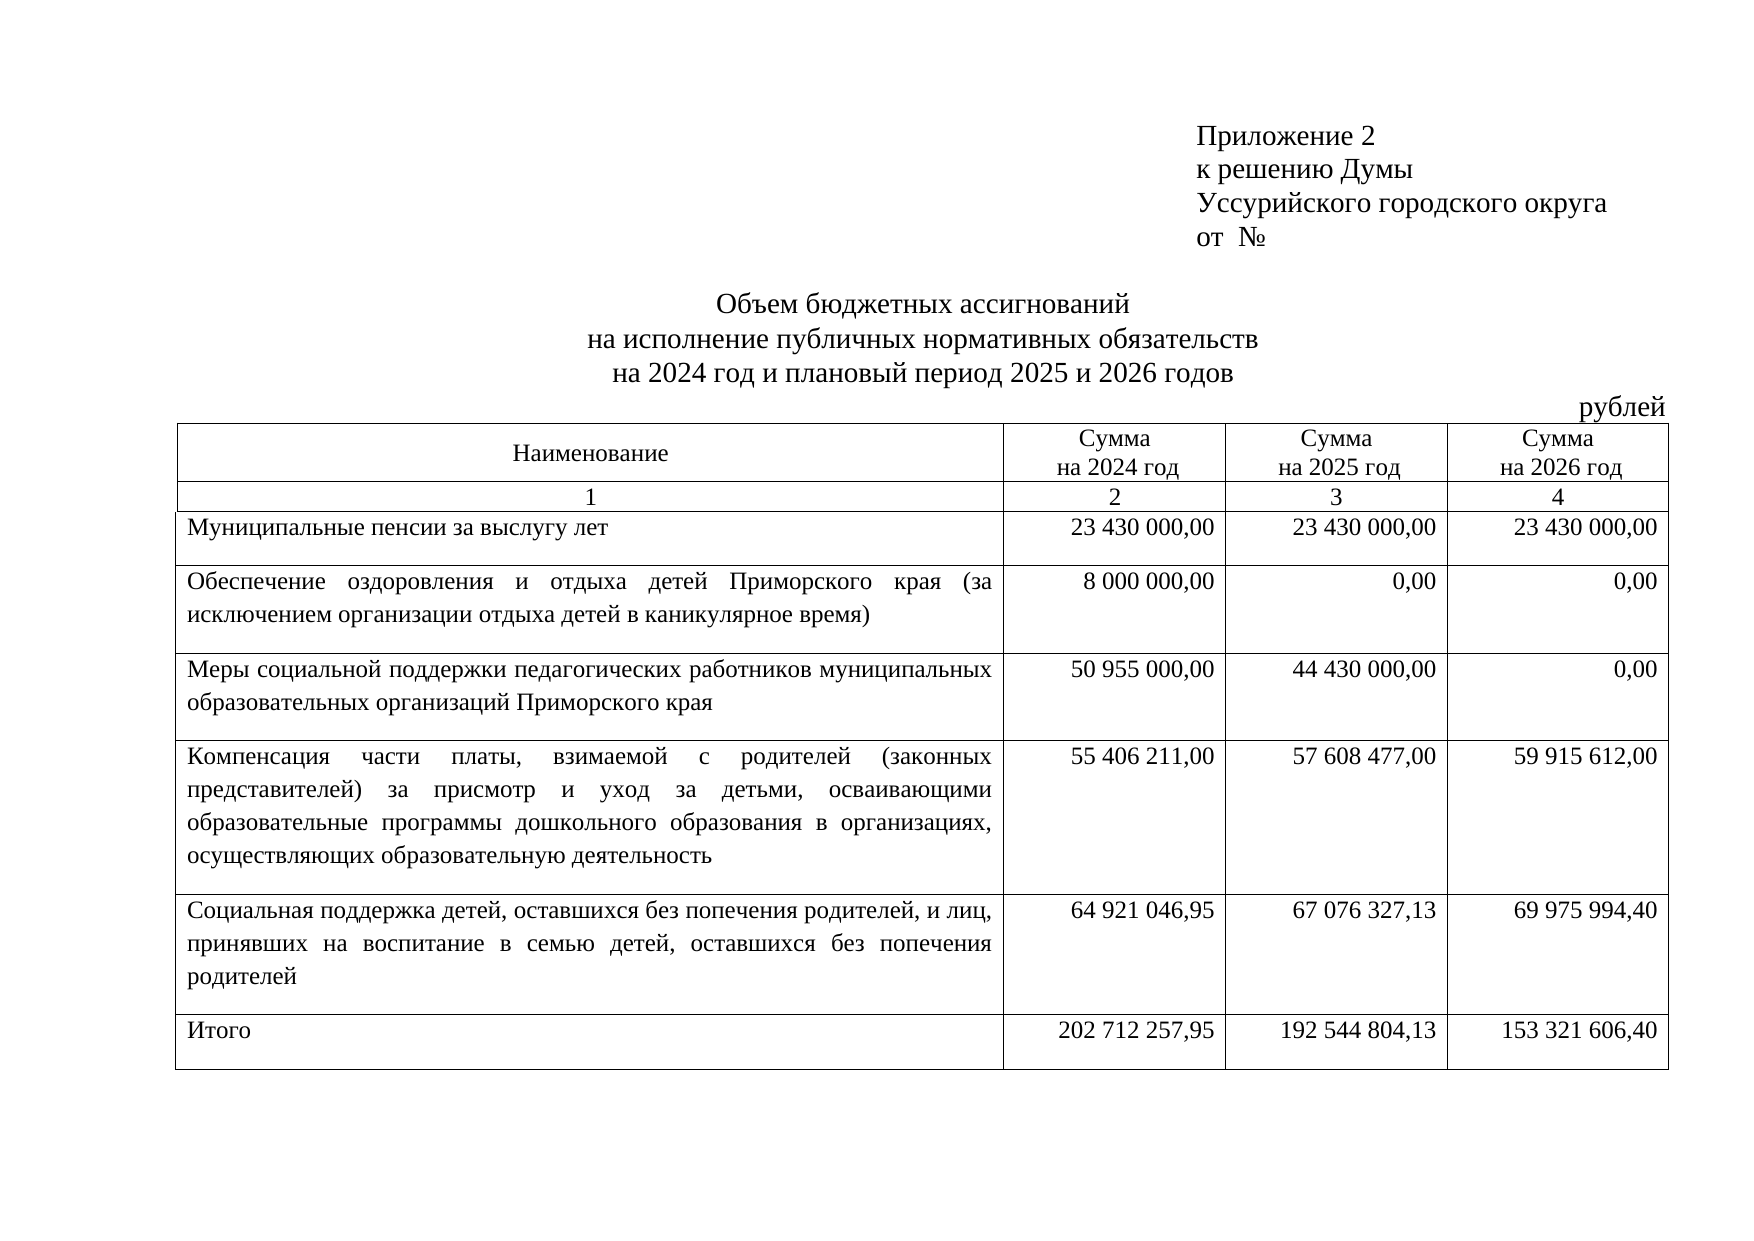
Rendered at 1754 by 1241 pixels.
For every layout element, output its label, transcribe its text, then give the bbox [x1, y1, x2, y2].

table_cell 64 921 046,95 [1004, 895, 1225, 1014]
table_cell 3 [1226, 482, 1447, 511]
table_cell 57 608 477,00 [1226, 741, 1447, 894]
table_cell 202 712 257,95 [1004, 1015, 1225, 1069]
table_header 23 430 000,00 [1448, 512, 1668, 565]
table_header Сумма на 2025 год [1226, 424, 1447, 481]
table_cell 0,00 [1448, 566, 1668, 653]
table_cell Меры социальной поддержки педагогических работников муниципальных образовательных организаций Приморского края [176, 654, 1003, 740]
table_header 23 430 000,00 [1004, 512, 1225, 565]
text от № [1196, 219, 1665, 252]
table_cell Итого [176, 1015, 1003, 1069]
text рублей [177, 389, 1665, 422]
table_header Наименование [178, 424, 1003, 481]
table_cell 69 975 994,40 [1448, 895, 1668, 1014]
text Приложение 2 [1196, 118, 1665, 152]
table_cell 192 544 804,13 [1226, 1015, 1447, 1069]
table_cell 8 000 000,00 [1004, 566, 1225, 653]
table_cell 0,00 [1226, 566, 1447, 653]
table_cell 59 915 612,00 [1448, 741, 1668, 894]
table_cell на исполнение публичных нормативных обязательств [89, 320, 1754, 354]
text к решению Думы [1196, 152, 1665, 185]
table_cell 55 406 211,00 [1004, 741, 1225, 894]
table_cell 2 [1004, 482, 1225, 511]
table_cell Социальная поддержка детей, оставшихся без попечения родителей, и лиц, принявших на воспитание в семью детей, оставшихся без попечения родителей [176, 895, 1003, 1014]
table_cell 50 955 000,00 [1004, 654, 1225, 740]
table_header Муниципальные пенсии за выслугу лет [176, 512, 1003, 565]
table_header 23 430 000,00 [1226, 512, 1447, 565]
table_header Сумма на 2026 год [1448, 424, 1668, 481]
table_cell 44 430 000,00 [1226, 654, 1447, 740]
table_cell 67 076 327,13 [1226, 895, 1447, 1014]
table_cell 0,00 [1448, 654, 1668, 740]
table_header Сумма на 2024 год [1004, 424, 1225, 481]
table_cell Компенсация части платы, взимаемой с родителей (законных представителей) за присмотр и уход за детьми, осваивающими образовательные программы дошкольного образования в организациях, осуществляющих образовательную деятельность [176, 741, 1003, 894]
table_cell 153 321 606,40 [1448, 1015, 1668, 1069]
table_cell Обеспечение оздоровления и отдыха детей Приморского края (за исключением организации отдыха детей в каникулярное время) [176, 566, 1003, 653]
table_cell 4 [1448, 482, 1668, 511]
table_header Объем бюджетных ассигнований [89, 286, 1754, 320]
text Уссурийского городского округа [1196, 185, 1665, 219]
table_cell на 2024 год и плановый период 2025 и 2026 годов [89, 355, 1754, 389]
table_cell 1 [178, 482, 1003, 511]
